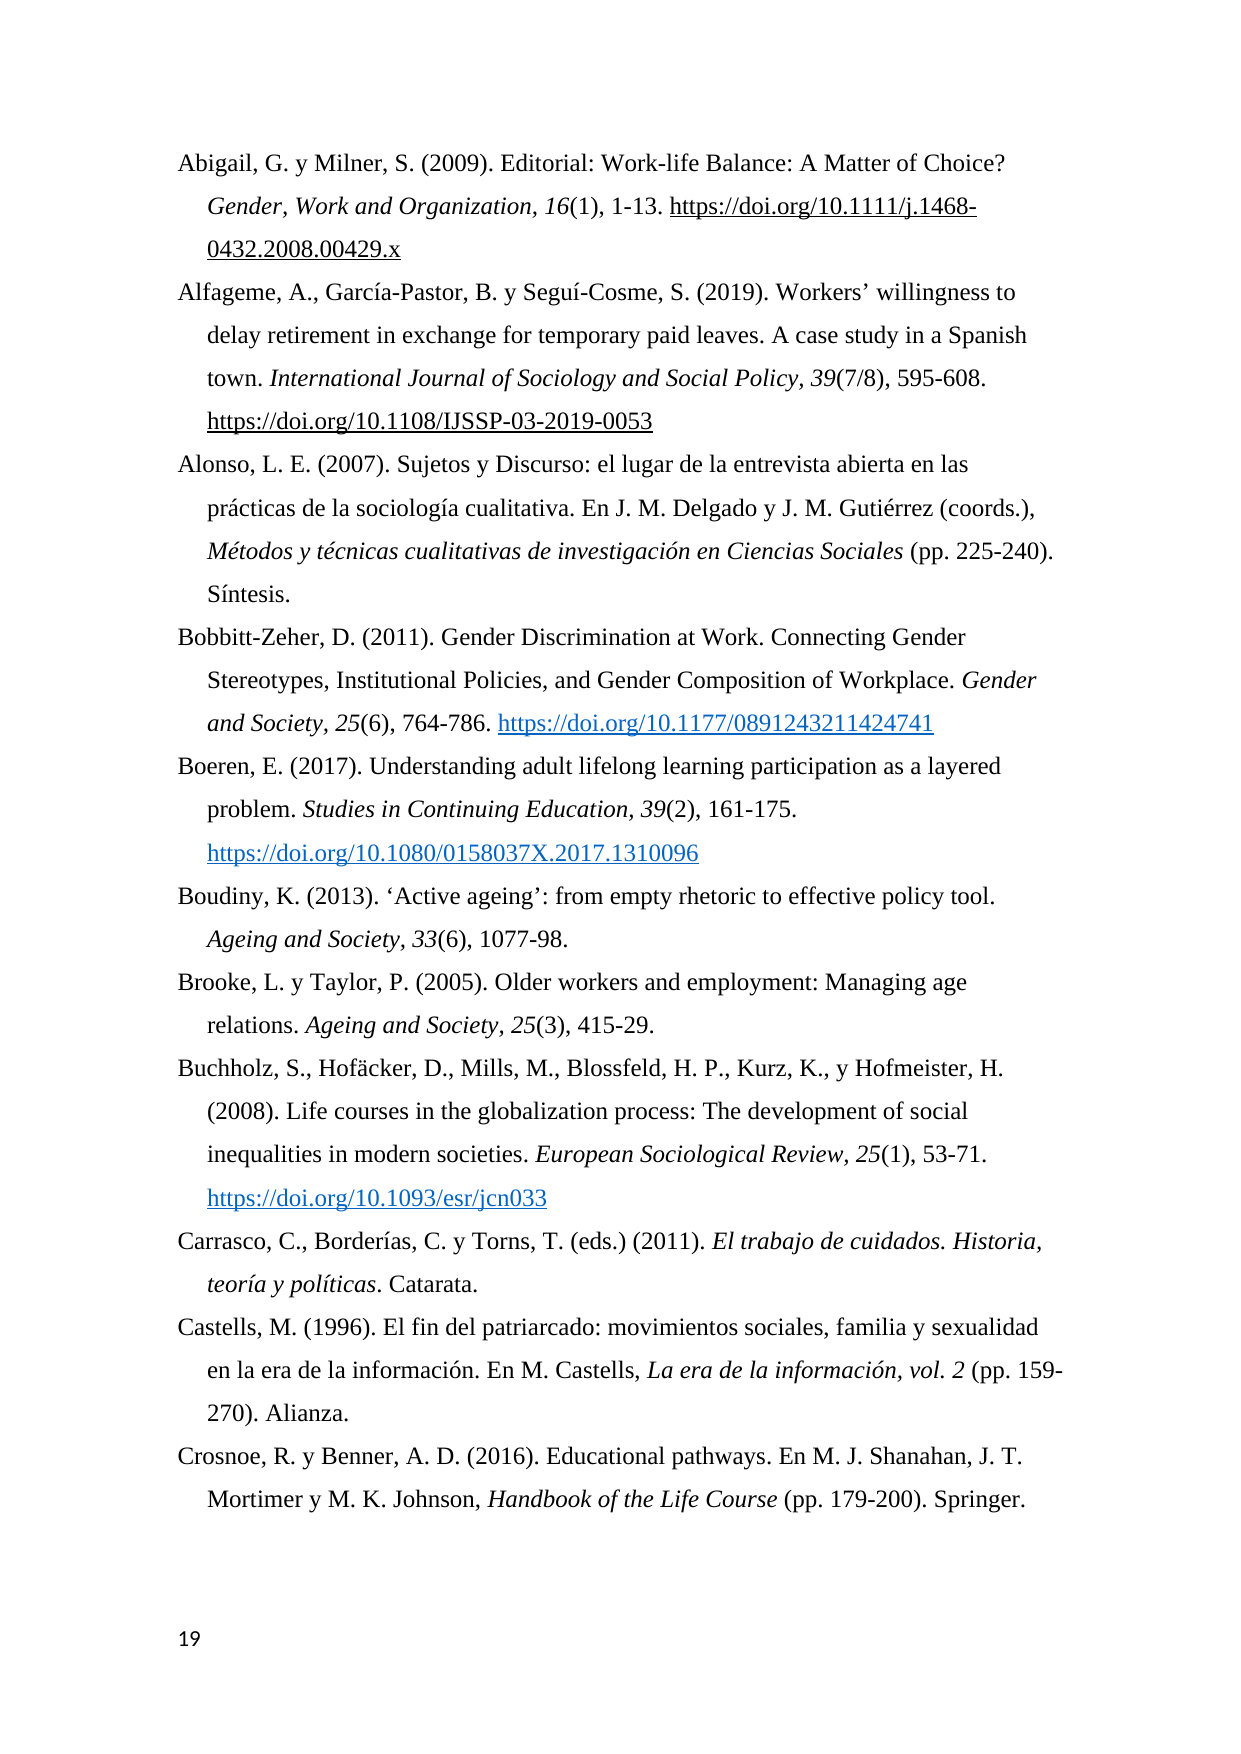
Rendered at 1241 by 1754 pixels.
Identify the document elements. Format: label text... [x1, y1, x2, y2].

text Buchholz, S., Hofäcker, D., Mills, M., Blossfeld, H. P., Kurz, K., y Hofmeister, H. (2008). Life courses in the globalization process: The development of social inequalities in modern societies. European Sociological Review, 25(1), 53-71. https://doi.org/10.1093/esr/jcn033 [177, 1053, 1063, 1211]
text Boeren, E. (2017). Understanding adult lifelong learning participation as a layered problem. Studies in Continuing Education, 39(2), 161-175. https://doi.org/10.1080/0158037X.2017.1310096 [177, 751, 1063, 866]
text Brooke, L. y Taylor, P. (2005). Older workers and employment: Managing age relations. Ageing and Society, 25(3), 415-29. [177, 967, 1063, 1039]
text Abigail, G. y Milner, S. (2009). Editorial: Work-life Balance: A Matter of Choice? Gender, Work and Organization, 16(1), 1-13. https://doi.org/10.1111/j.1468-0432.2008.00429.x [177, 148, 1063, 263]
text Bobbitt-Zeher, D. (2011). Gender Discrimination at Work. Connecting Gender Stereotypes, Institutional Policies, and Gender Composition of Workplace. Gender and Society, 25(6), 764-786. https://doi.org/10.1177/0891243211424741 [177, 622, 1063, 737]
text Alonso, L. E. (2007). Sujetos y Discurso: el lugar de la entrevista abierta en las prácticas de la sociología cualitativa. En J. M. Delgado y J. M. Gutiérrez (coords.), Métodos y técnicas cualitativas de investigación en Ciencias Sociales (pp. 225-240). Síntesis. [177, 449, 1063, 608]
text Boudiny, K. (2013). ‘Active ageing’: from empty rhetoric to effective policy tool. Ageing and Society, 33(6), 1077-98. [177, 881, 1063, 953]
text Carrasco, C., Borderías, C. y Torns, T. (eds.) (2011). El trabajo de cuidados. Historia, teoría y políticas. Catarata. [177, 1226, 1063, 1298]
text Alfageme, A., García-Pastor, B. y Seguí-Cosme, S. (2019). Workers’ willingness to delay retirement in exchange for temporary paid leaves. A case study in a Spanish town. International Journal of Sociology and Social Policy, 39(7/8), 595-608. https://doi.org/10.1108/IJSSP-03-2019-0053 [177, 277, 1063, 435]
text Castells, M. (1996). El fin del patriarcado: movimientos sociales, familia y sexualidad en la era de la información. En M. Castells, La era de la información, vol. 2 (pp. 159-270). Alianza. [177, 1312, 1063, 1427]
text Crosnoe, R. y Benner, A. D. (2016). Educational pathways. En M. J. Shanahan, J. T. Mortimer y M. K. Johnson, Handbook of the Life Course (pp. 179-200). Springer. [177, 1441, 1063, 1513]
